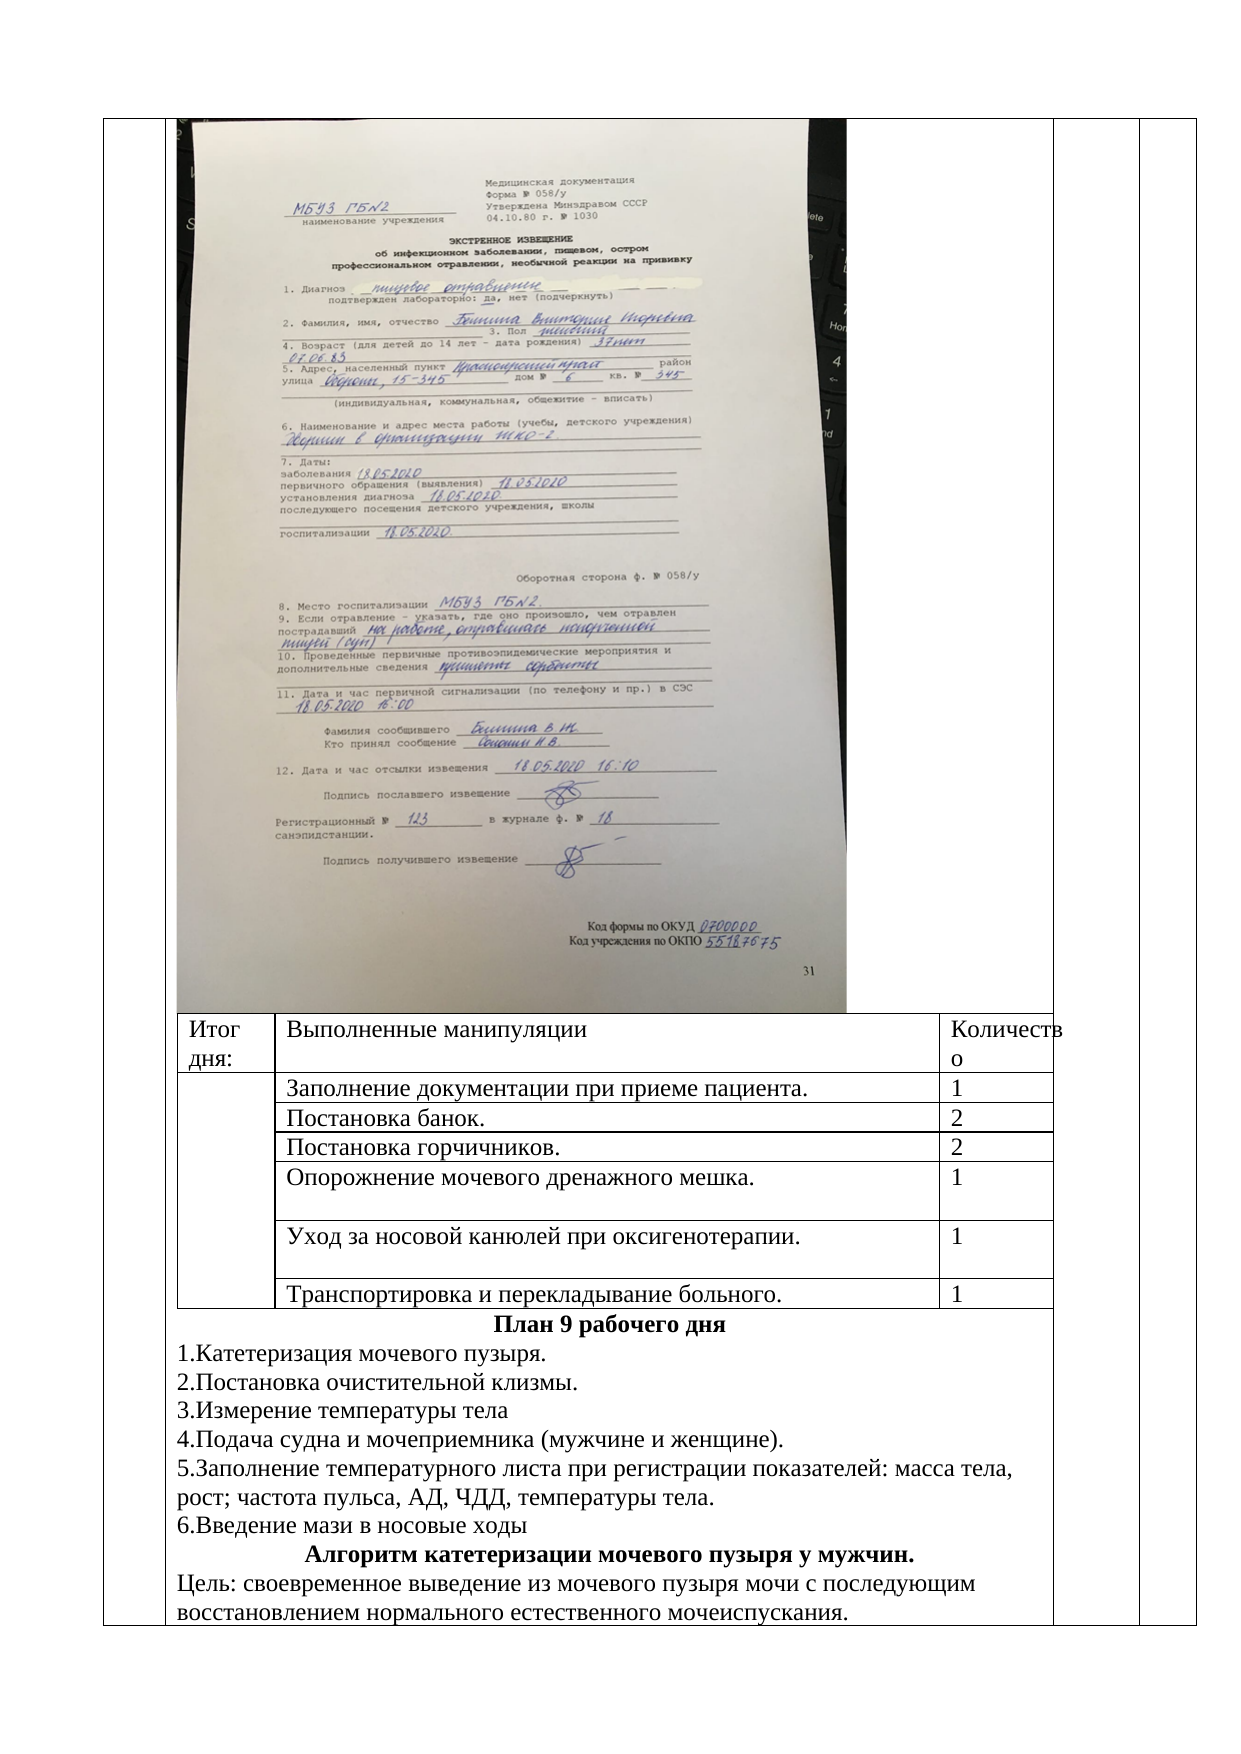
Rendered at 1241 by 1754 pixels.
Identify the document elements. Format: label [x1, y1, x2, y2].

table_cell [104, 119, 165, 1625]
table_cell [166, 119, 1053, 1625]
picture [176, 119, 847, 1013]
table_cell [1140, 119, 1196, 1625]
table_cell [1054, 119, 1139, 1625]
